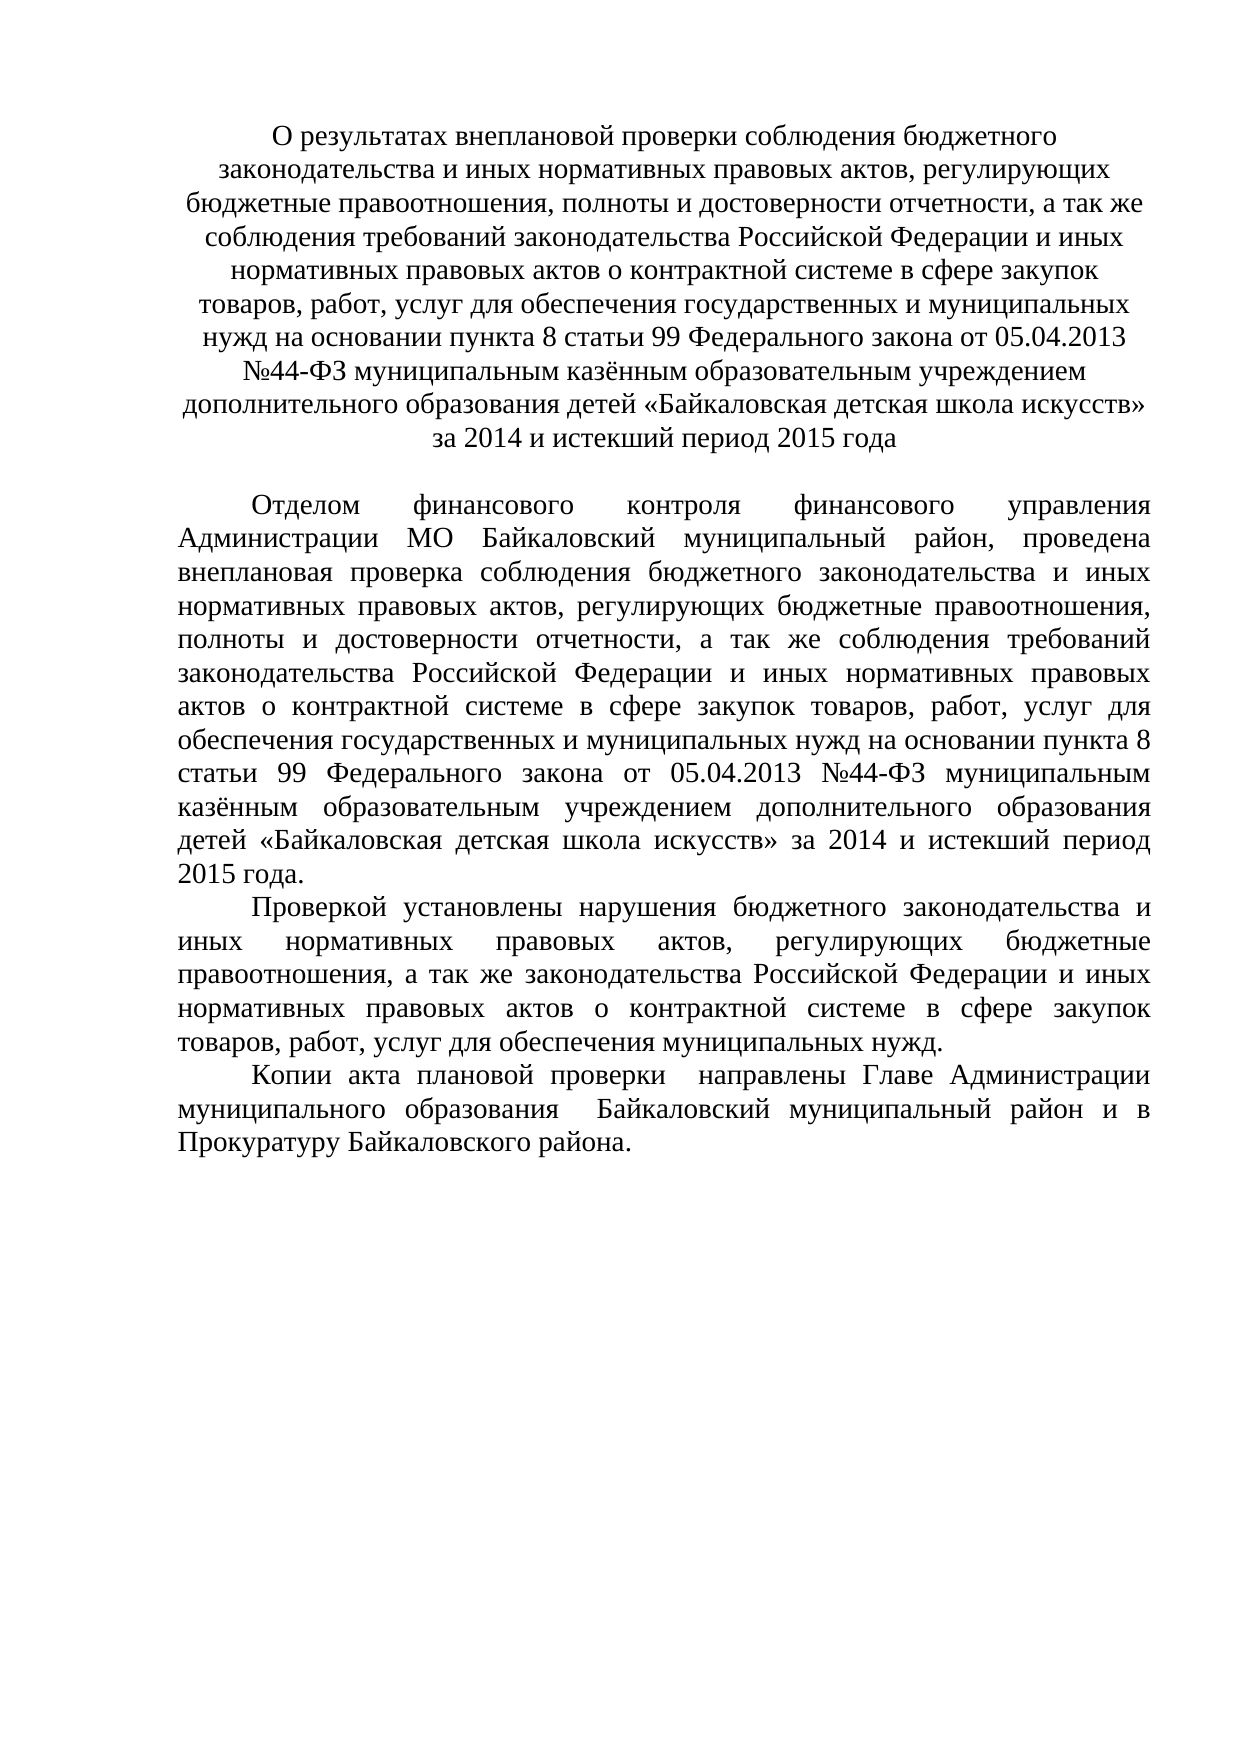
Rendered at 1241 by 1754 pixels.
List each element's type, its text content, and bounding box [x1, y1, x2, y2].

text О результатах внеплановой проверки соблюдения бюджетного законодательства и иных нормативных правовых актов, регулирующих бюджетные правоотношения, полноты и достоверности отчетности, а так же соблюдения требований законодательства Российской Федерации и иных нормативных правовых актов о контрактной системе в сфере закупок товаров, работ, услуг для обеспечения государственных и муниципальных нужд на основании пункта 8 статьи 99 Федерального закона от 05.04.2013 №44-ФЗ муниципальным казённым образовательным учреждением дополнительного образования детей «Байкаловская детская школа искусств» за 2014 и истекший период 2015 года [177, 118, 1152, 453]
text Копии акта плановой проверки направлены Главе Администрации муниципального образования Байкаловский муниципальный район и в Прокуратуру Байкаловского района. [177, 1057, 1152, 1158]
text Проверкой установлены нарушения бюджетного законодательства и иных нормативных правовых актов, регулирующих бюджетные правоотношения, а так же законодательства Российской Федерации и иных нормативных правовых актов о контрактной системе в сфере закупок товаров, работ, услуг для обеспечения муниципальных нужд. [177, 889, 1152, 1057]
text Отделом финансового контроля финансового управления Администрации МО Байкаловский муниципальный район, проведена внеплановая проверка соблюдения бюджетного законодательства и иных нормативных правовых актов, регулирующих бюджетные правоотношения, полноты и достоверности отчетности, а так же соблюдения требований законодательства Российской Федерации и иных нормативных правовых актов о контрактной системе в сфере закупок товаров, работ, услуг для обеспечения государственных и муниципальных нужд на основании пункта 8 статьи 99 Федерального закона от 05.04.2013 №44-ФЗ муниципальным казённым образовательным учреждением дополнительного образования детей «Байкаловская детская школа искусств» за 2014 и истекший период 2015 года. [177, 487, 1152, 889]
